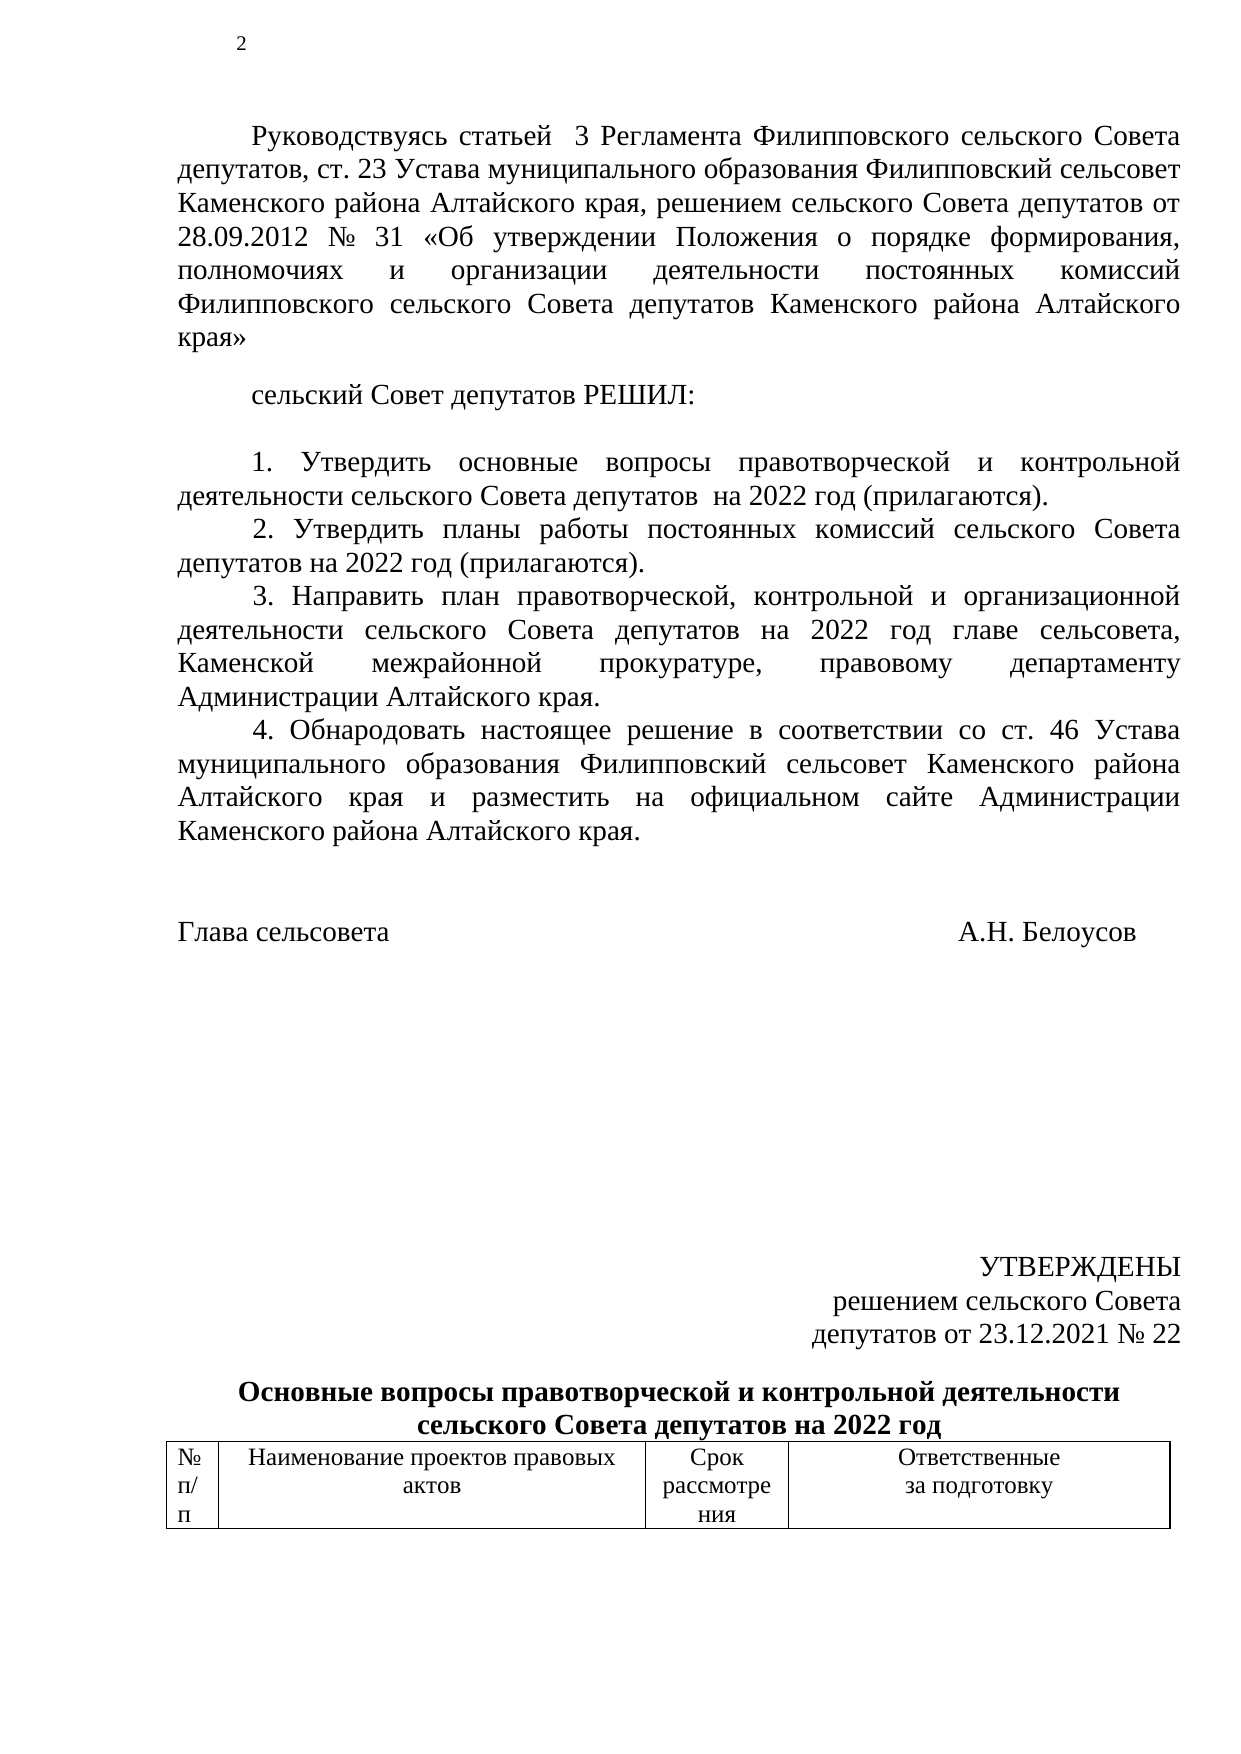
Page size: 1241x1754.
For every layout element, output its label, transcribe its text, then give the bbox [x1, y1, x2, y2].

text 1. Утвердить основные вопросы правотворческой и контрольной деятельности сельского Совета депутатов на 2022 год (прилагаются). [177, 444, 1181, 511]
table_header № п/п [167, 1442, 218, 1528]
text 2. Утвердить планы работы постоянных комиссий сельского Совета депутатов на 2022 год (прилагаются). [177, 511, 1181, 578]
text 3. Направить план правотворческой, контрольной и организационной деятельности сельского Совета депутатов на 2022 год главе сельсовета, Каменской межрайонной прокуратуре, правовому департаменту Администрации Алтайского края. [177, 578, 1181, 712]
text сельского Совета депутатов на 2022 год [177, 1407, 1181, 1441]
text УТВЕРЖДЕНЫ [768, 1249, 1181, 1283]
text решением сельского Совета [768, 1283, 1181, 1316]
text 4. Обнародовать настоящее решение в соответствии со ст. 46 Устава муниципального образования Филипповский сельсовет Каменского района Алтайского края и разместить на официальном сайте Администрации Каменского района Алтайского края. [177, 712, 1181, 847]
table_header Срок рассмотрения [646, 1442, 788, 1528]
text Руководствуясь статьей 3 Регламента Филипповского сельского Совета депутатов, ст. 23 Устава муниципального образования Филипповский сельсовет Каменского района Алтайского края, решением сельского Совета депутатов от 28.09.2012 № 31 «Об утверждении Положения о порядке формирования, полномочиях и организации деятельности постоянных комиссий Филипповского сельского Совета депутатов Каменского района Алтайского края» [177, 118, 1181, 353]
text сельский Совет депутатов РЕШИЛ: [177, 377, 1181, 411]
table_header Ответственные за подготовку [789, 1442, 1169, 1528]
text Основные вопросы правотворческой и контрольной деятельности [177, 1374, 1181, 1407]
text депутатов от 23.12.2021 № 22 [768, 1316, 1181, 1350]
text Глава сельсовета А.Н. Белоусов [177, 914, 1181, 947]
table_header Наименование проектов правовых актов [219, 1442, 645, 1528]
